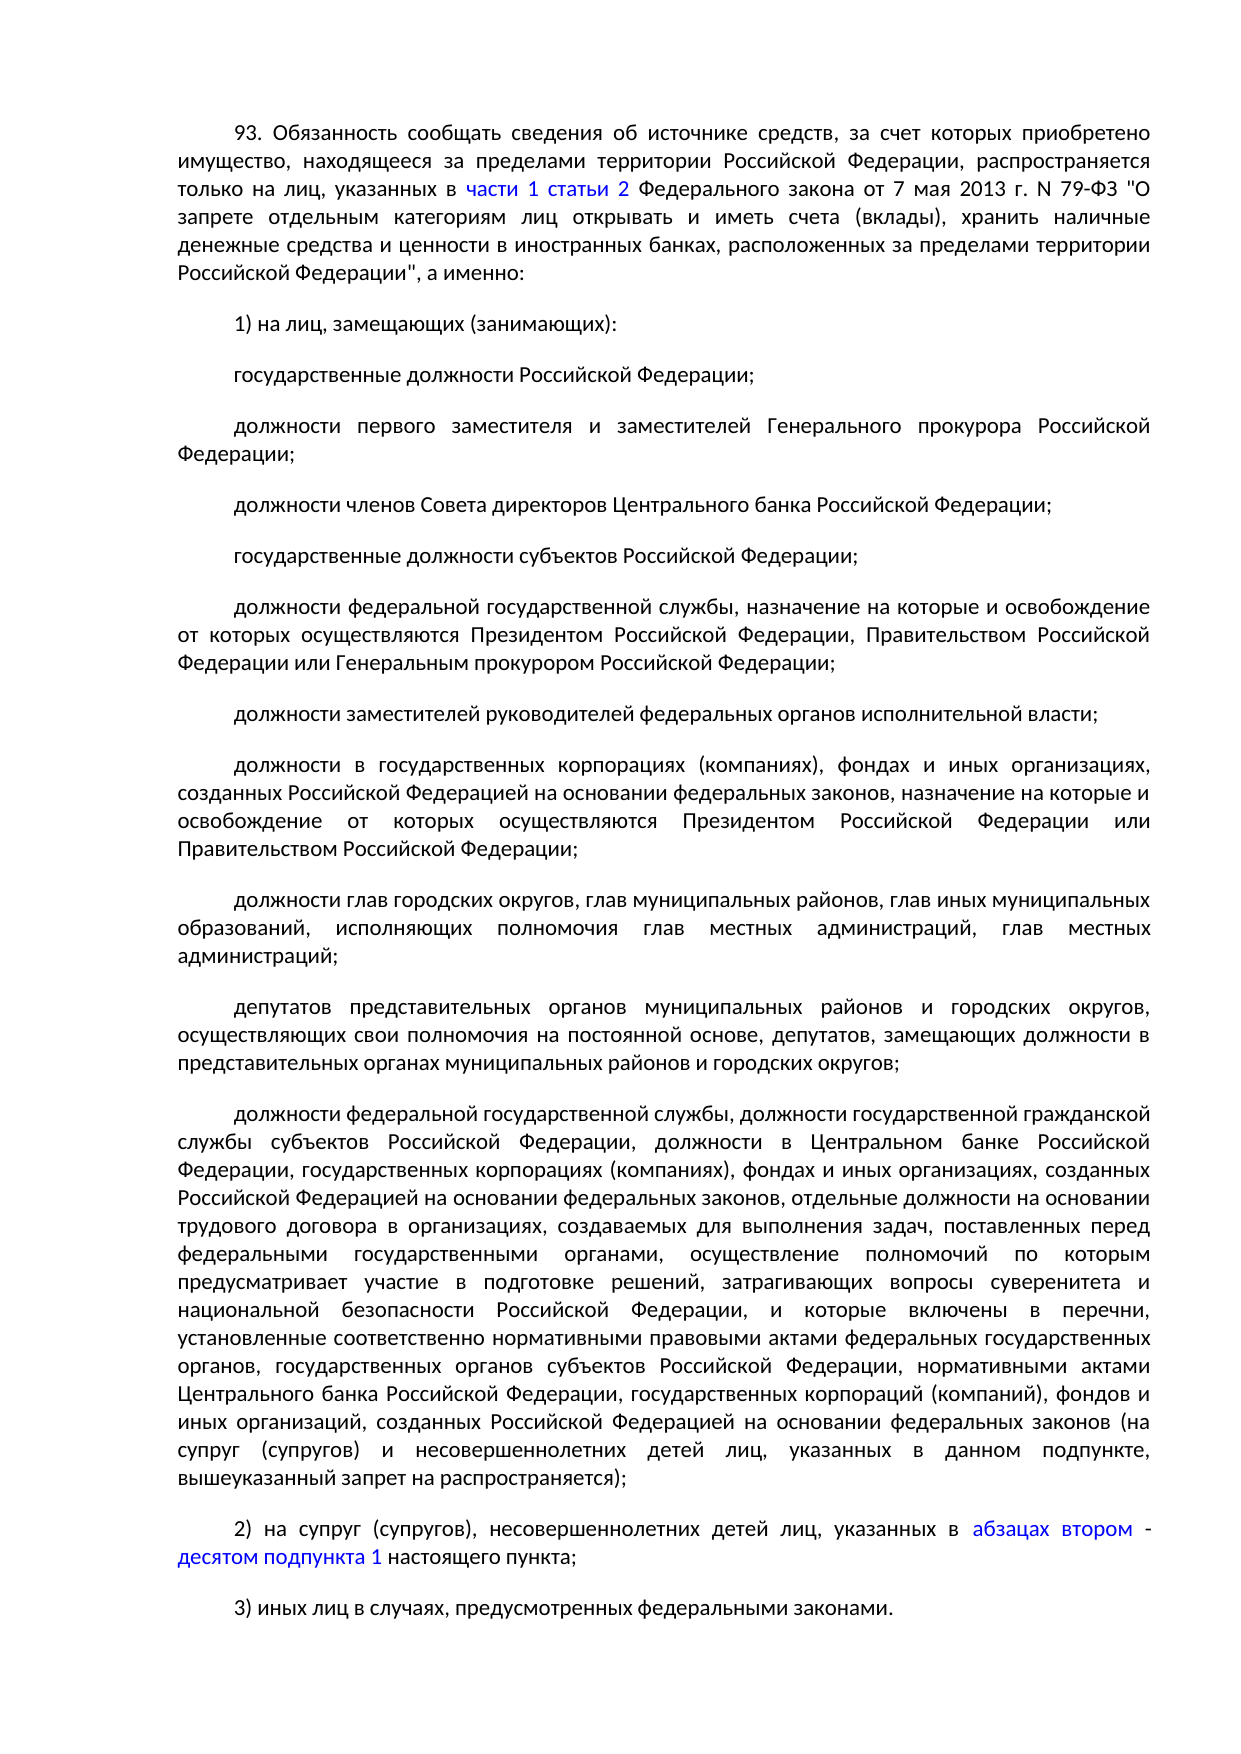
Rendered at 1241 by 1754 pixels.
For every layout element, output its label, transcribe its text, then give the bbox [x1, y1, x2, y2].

text государственные должности субъектов Российской Федерации; [177, 541, 1152, 569]
text депутатов представительных органов муниципальных районов и городских округов, осуществляющих свои полномочия на постоянной основе, депутатов, замещающих должности в представительных органах муниципальных районов и городских округов; [177, 992, 1152, 1076]
text 2) на супруг (супругов), несовершеннолетних детей лиц, указанных в абзацах втором - десятом подпункта 1 настоящего пункта; [177, 1514, 1152, 1570]
text должности глав городских округов, глав муниципальных районов, глав иных муниципальных образований, исполняющих полномочия глав местных администраций, глав местных администраций; [177, 885, 1152, 969]
text должности федеральной государственной службы, назначение на которые и освобождение от которых осуществляются Президентом Российской Федерации, Правительством Российской Федерации или Генеральным прокурором Российской Федерации; [177, 592, 1152, 676]
text 93. Обязанность сообщать сведения об источнике средств, за счет которых приобретено имущество, находящееся за пределами территории Российской Федерации, распространяется только на лиц, указанных в части 1 статьи 2 Федерального закона от 7 мая 2013 г. N 79-ФЗ "О запрете отдельным категориям лиц открывать и иметь счета (вклады), хранить наличные денежные средства и ценности в иностранных банках, расположенных за пределами территории Российской Федерации", а именно: [177, 118, 1152, 286]
text должности в государственных корпорациях (компаниях), фондах и иных организациях, созданных Российской Федерацией на основании федеральных законов, назначение на которые и освобождение от которых осуществляются Президентом Российской Федерации или Правительством Российской Федерации; [177, 750, 1152, 862]
text 1) на лиц, замещающих (занимающих): [177, 309, 1152, 337]
text должности членов Совета директоров Центрального банка Российской Федерации; [177, 490, 1152, 518]
text должности заместителей руководителей федеральных органов исполнительной власти; [177, 699, 1152, 727]
text должности федеральной государственной службы, должности государственной гражданской службы субъектов Российской Федерации, должности в Центральном банке Российской Федерации, государственных корпорациях (компаниях), фондах и иных организациях, созданных Российской Федерацией на основании федеральных законов, отдельные должности на основании трудового договора в организациях, создаваемых для выполнения задач, поставленных перед федеральными государственными органами, осуществление полномочий по которым предусматривает участие в подготовке решений, затрагивающих вопросы суверенитета и национальной безопасности Российской Федерации, и которые включены в перечни, установленные соответственно нормативными правовыми актами федеральных государственных органов, государственных органов субъектов Российской Федерации, нормативными актами Центрального банка Российской Федерации, государственных корпораций (компаний), фондов и иных организаций, созданных Российской Федерацией на основании федеральных законов (на супруг (супругов) и несовершеннолетних детей лиц, указанных в данном подпункте, вышеуказанный запрет на распространяется); [177, 1099, 1152, 1491]
text должности первого заместителя и заместителей Генерального прокурора Российской Федерации; [177, 411, 1152, 467]
text 3) иных лиц в случаях, предусмотренных федеральными законами. [177, 1593, 1152, 1621]
text государственные должности Российской Федерации; [177, 360, 1152, 388]
